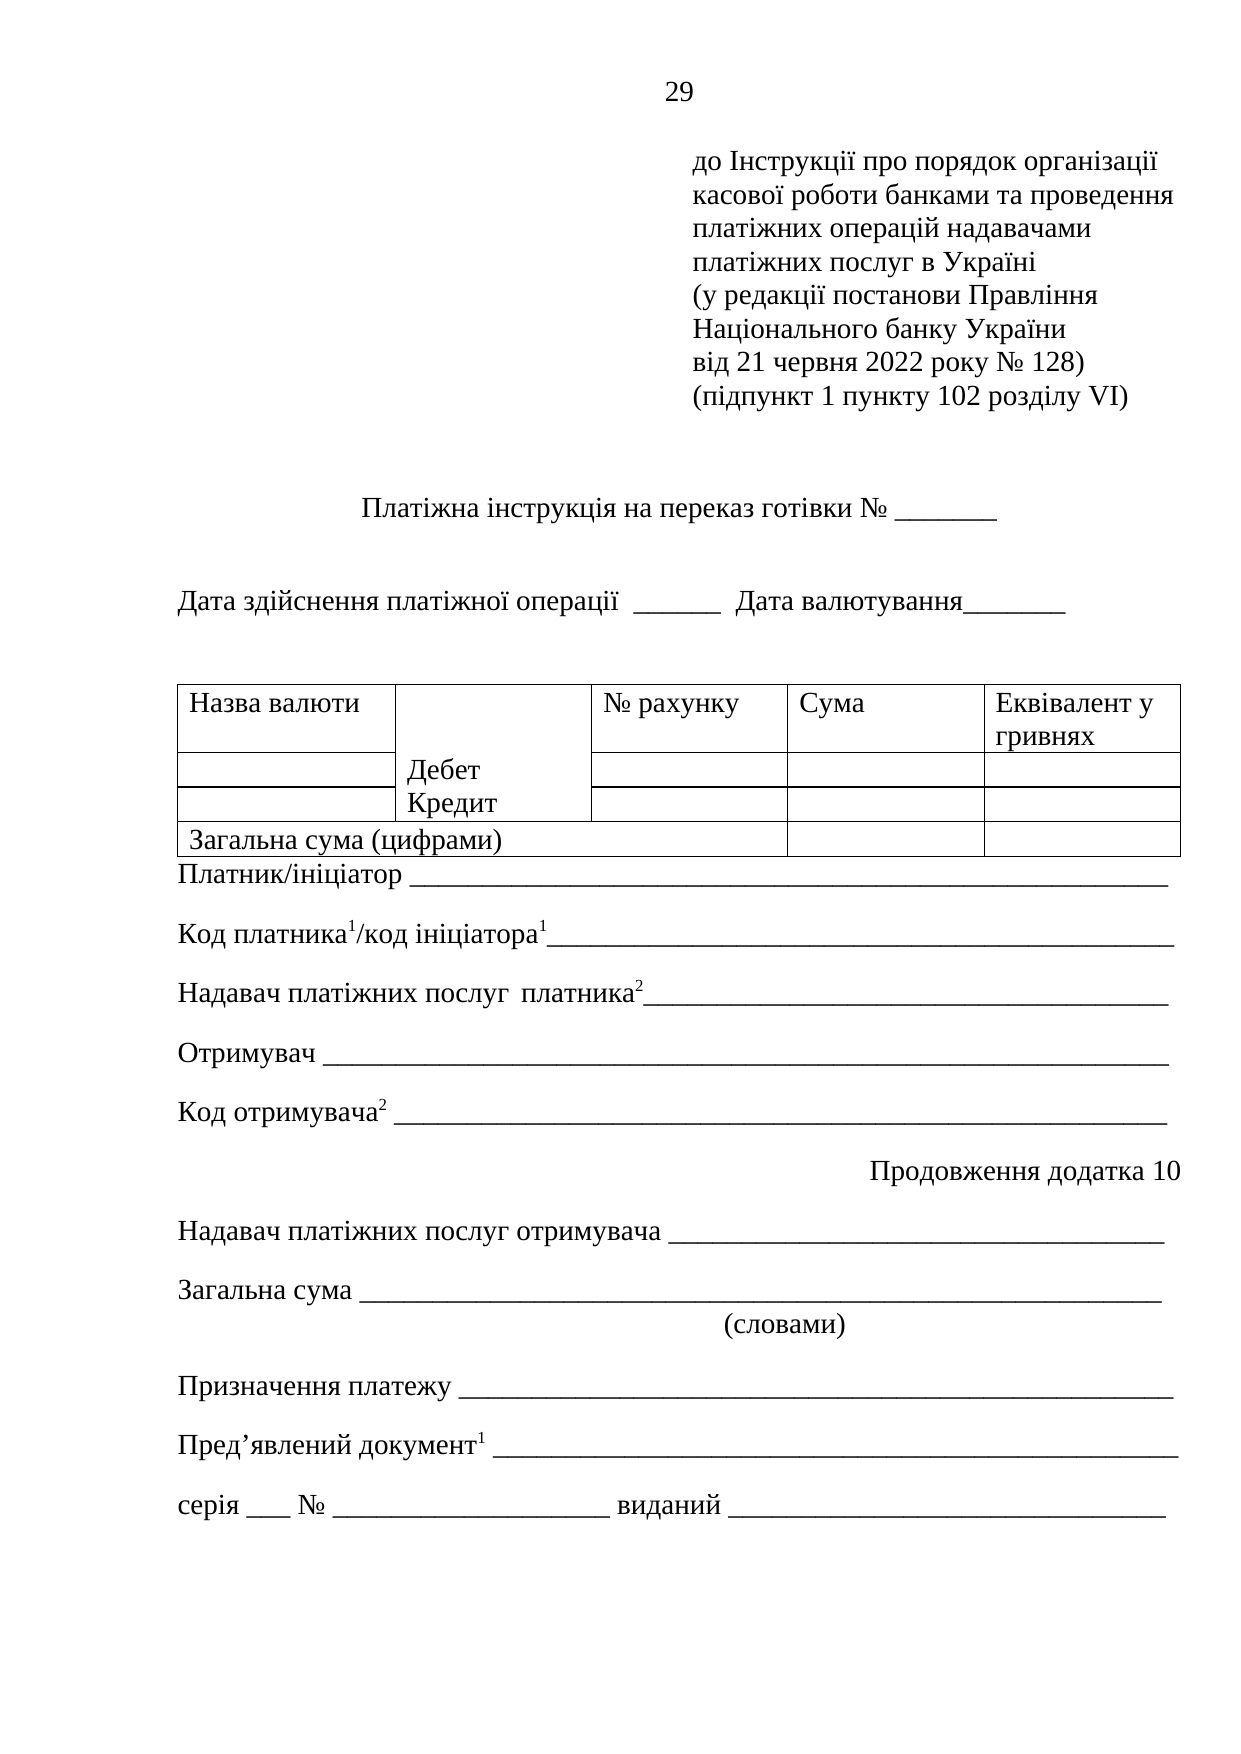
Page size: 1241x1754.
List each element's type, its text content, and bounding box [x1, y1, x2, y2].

table_cell [985, 753, 1180, 786]
table_cell [788, 788, 984, 821]
text до Інструкції про порядок організації касової роботи банками та проведення платіжних операцій надавачами платіжних послуг в Україні [692, 143, 1181, 277]
text Надавач платіжних послуг отримувача __________________________________ [177, 1213, 1181, 1246]
text (підпункт 1 пункту 102 розділу VI) [619, 378, 1181, 412]
table_header Назва валюти [178, 685, 395, 752]
table_cell [178, 753, 395, 786]
table_header Дебет Кредит [396, 685, 591, 821]
table_cell [592, 788, 787, 821]
text Дата здійснення платіжної операції ______ Дата валютування_______ [177, 583, 1181, 617]
text Призначення платежу _________________________________________________ [177, 1368, 1181, 1402]
text Отримувач __________________________________________________________ [177, 1035, 1181, 1068]
table_cell [788, 822, 984, 856]
text Пред’явлений документ1 _______________________________________________ [177, 1427, 1181, 1461]
table_cell Загальна сума (цифрами) [178, 822, 787, 856]
text Платник/ініціатор ____________________________________________________ [177, 857, 1181, 890]
table_cell [985, 822, 1180, 856]
table_cell [788, 753, 984, 786]
text (словами) [177, 1306, 1181, 1339]
table_cell [178, 788, 395, 821]
table_header Сума [788, 685, 984, 752]
table_cell [985, 788, 1180, 821]
table_header № рахунку [592, 685, 787, 752]
text Код отримувача2 _____________________________________________________ [177, 1094, 1181, 1128]
text Платіжна інструкція на переказ готівки № _______ [177, 490, 1181, 524]
text Надавач платіжних послуг платника2____________________________________ [177, 975, 1181, 1009]
text від 21 червня 2022 року № 128) [692, 344, 1181, 378]
table_cell [592, 753, 787, 786]
text Код платника1/код ініціатора1___________________________________________ [177, 916, 1181, 949]
text Загальна сума _______________________________________________________ [177, 1272, 1181, 1306]
text (у редакції постанови Правління Національного банку України [692, 277, 1181, 344]
table_header Еквівалент у гривнях [985, 685, 1180, 752]
text серія ___ № ___________________ виданий ______________________________ [177, 1487, 1181, 1520]
text Продовження додатка 10 [177, 1153, 1181, 1187]
